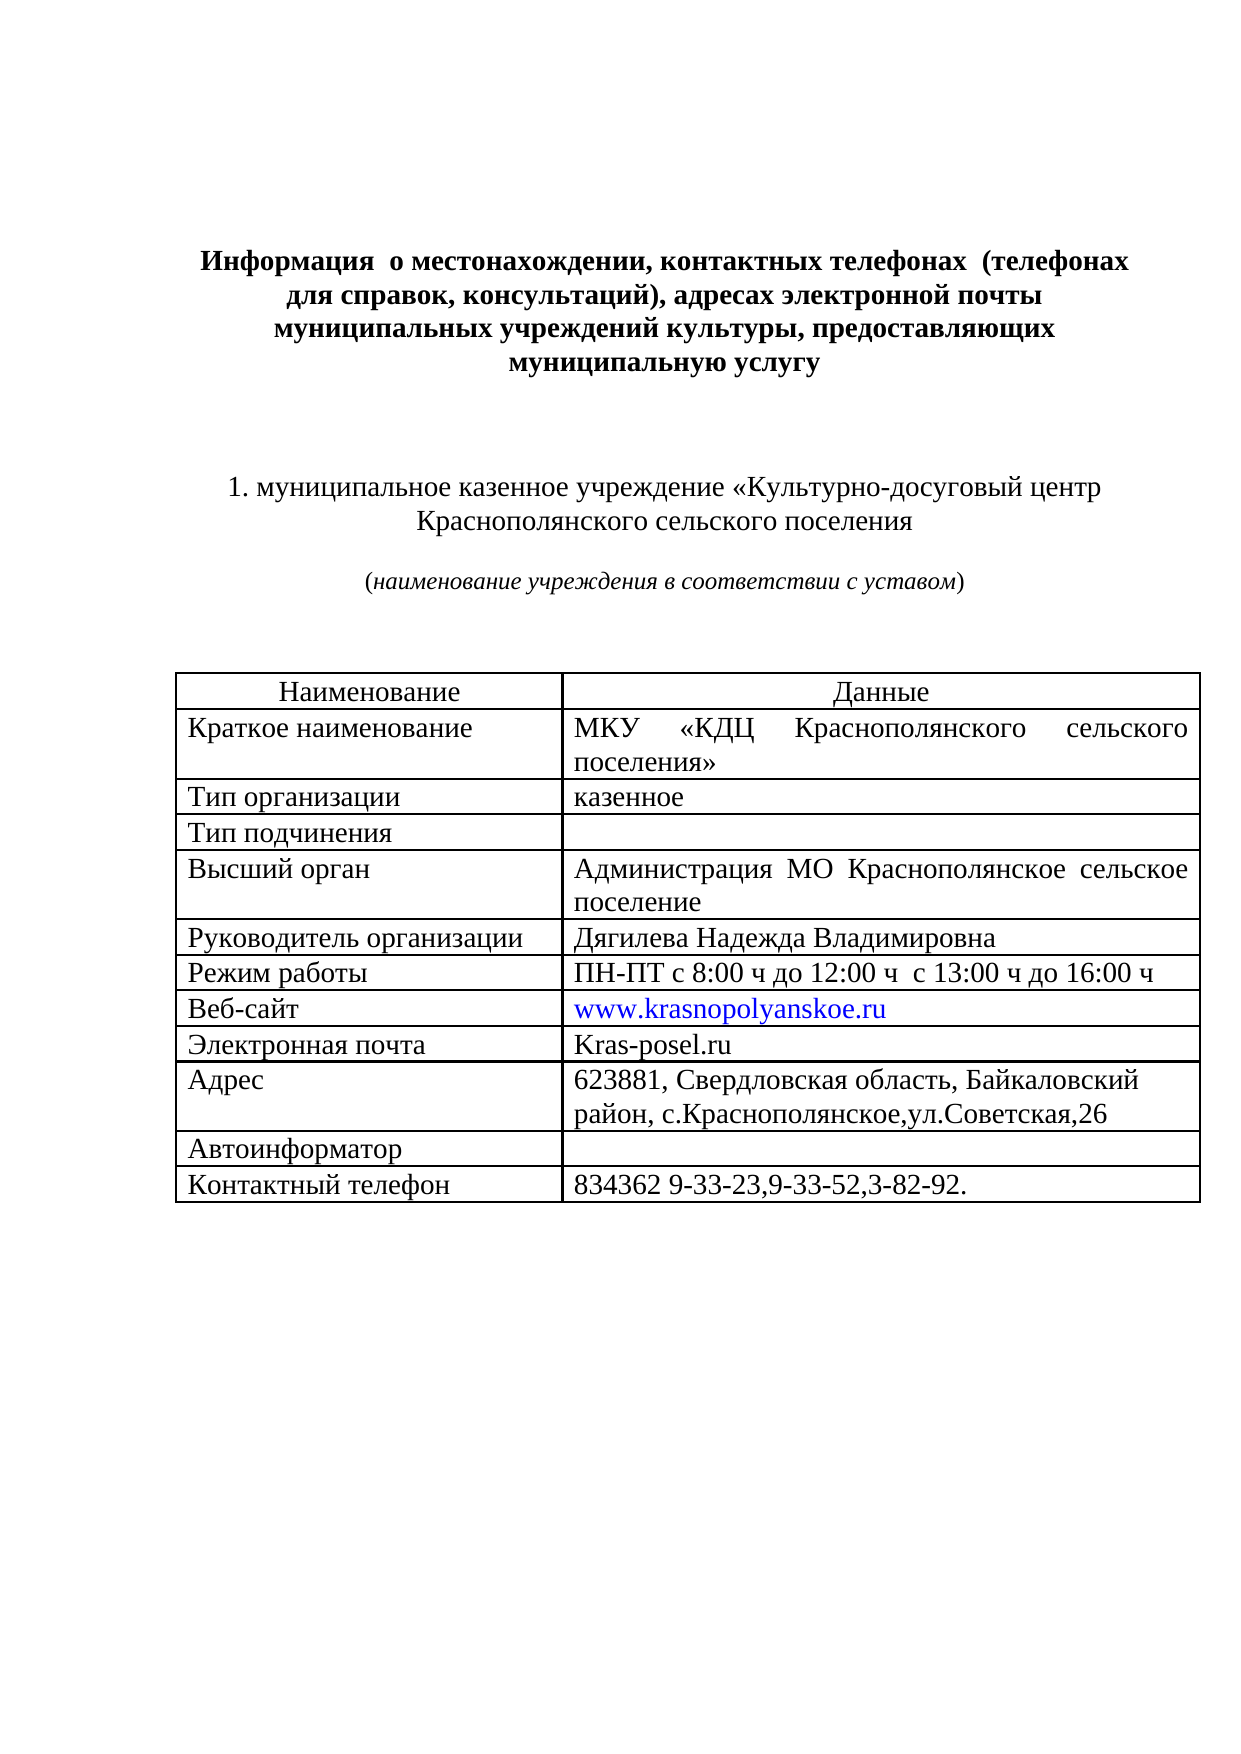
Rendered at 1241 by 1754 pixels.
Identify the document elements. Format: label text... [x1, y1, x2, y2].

table_cell Автоинформатор [177, 1132, 561, 1165]
table_cell Тип организации [177, 780, 561, 813]
table_cell МКУ «КДЦ Краснополянского сельского поселения» [564, 710, 1199, 777]
table_cell Kras-posel.ru [564, 1027, 1199, 1060]
table_cell 623881, Свердловская область, Байкаловский район, с.Краснополянское,ул.Советская,26 [564, 1063, 1199, 1129]
text (наименование учреждения в соответствии с уставом) [177, 566, 1152, 594]
table_cell [564, 1132, 1199, 1165]
table_cell ПН-ПТ с 8:00 ч до 12:00 ч с 13:00 ч до 16:00 ч [564, 956, 1199, 989]
table_cell Высший орган [177, 851, 561, 918]
text Информация о местонахождении, контактных телефонах (телефонах для справок, консультаций), адресах электронной почты муниципальных учреждений культуры, предоставляющих муниципальную услугу [177, 243, 1152, 378]
table_cell Адрес [177, 1063, 561, 1129]
table_cell Администрация МО Краснополянское сельское поселение [564, 851, 1199, 918]
table_header Наименование [177, 674, 561, 708]
table_cell Веб-сайт [177, 991, 561, 1025]
table_cell Режим работы [177, 956, 561, 989]
table_header Данные [564, 674, 1199, 708]
table_cell [564, 815, 1199, 849]
table_cell Контактный телефон [177, 1167, 561, 1201]
table_cell Дягилева Надежда Владимировна [564, 920, 1199, 953]
table_cell Краткое наименование [177, 710, 561, 777]
table_cell www.krasnopolyanskoe.ru [564, 991, 1199, 1025]
table_cell Тип подчинения [177, 815, 561, 849]
table_cell Электронная почта [177, 1027, 561, 1060]
text 1. муниципальное казенное учреждение «Культурно-досуговый центр Краснополянского сельского поселения [177, 469, 1152, 537]
table_cell Руководитель организации [177, 920, 561, 953]
table_cell 834362 9-33-23,9-33-52,3-82-92. [564, 1167, 1199, 1201]
table_cell казенное [564, 780, 1199, 813]
